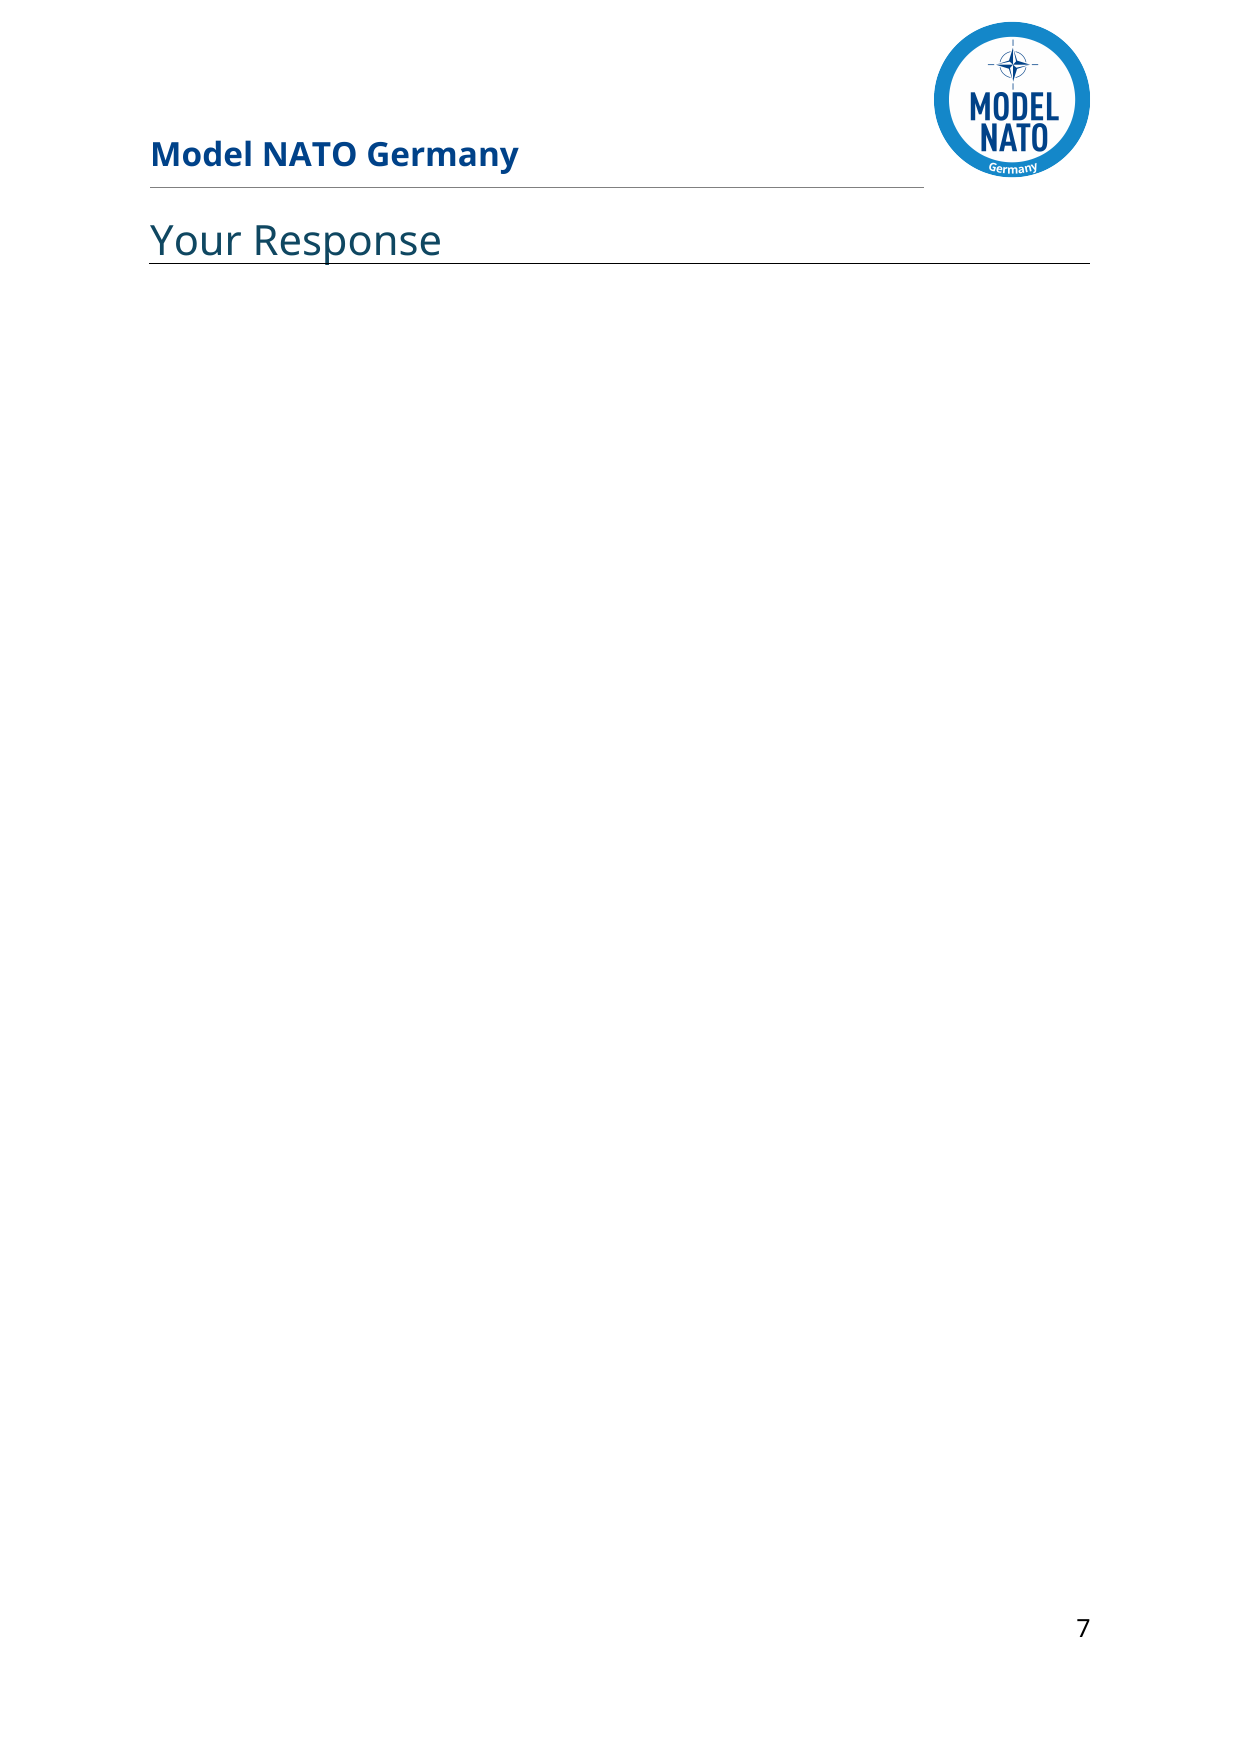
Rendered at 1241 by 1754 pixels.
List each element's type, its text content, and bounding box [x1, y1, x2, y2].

text Your Response [150, 211, 1090, 263]
picture [933, 21, 1091, 178]
